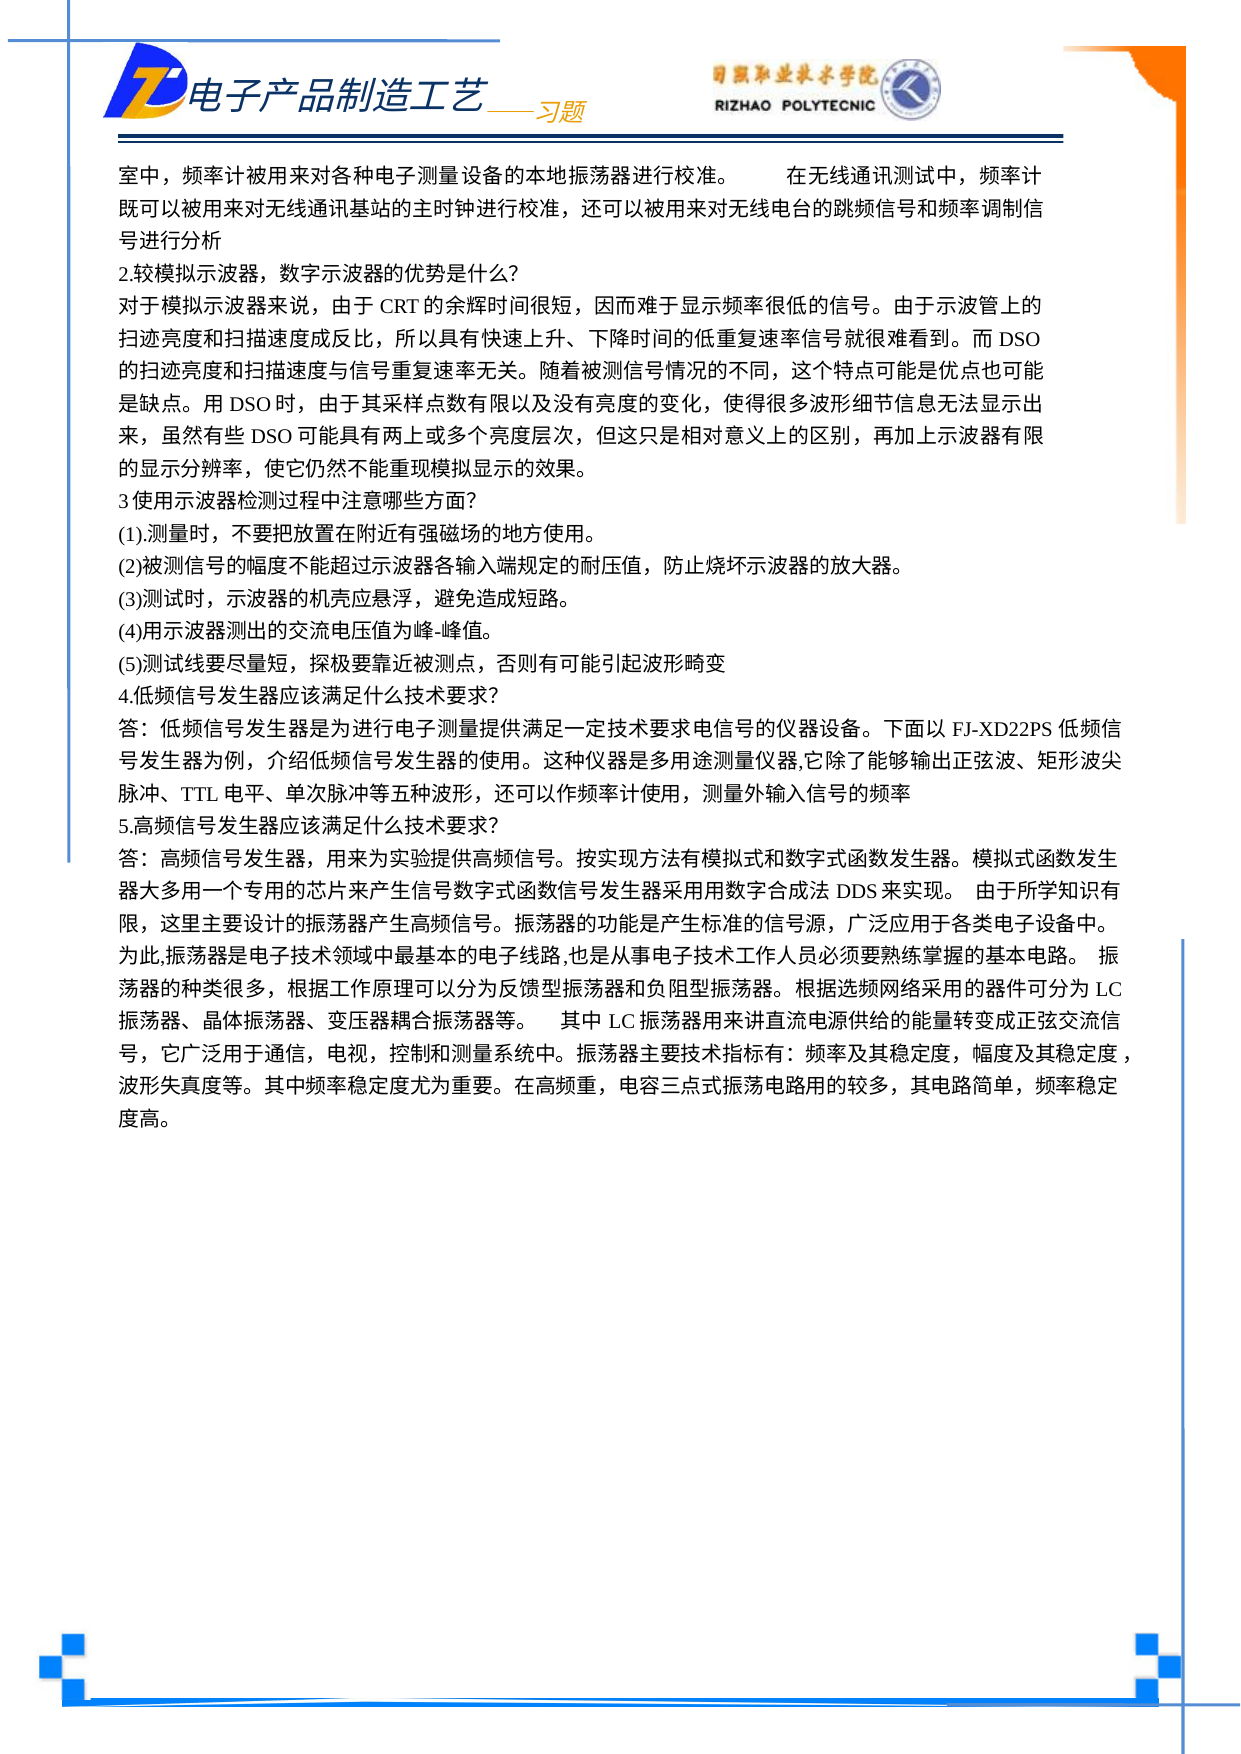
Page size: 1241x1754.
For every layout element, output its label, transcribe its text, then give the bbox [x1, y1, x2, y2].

text 2.较模拟示波器，数字示波器的优势是什么？ [118, 256, 1061, 288]
text 答：高频信号发生器，用来为实验提供高频信号。按实现方法有模拟式和数字式函数发生器。模拟式函数发生器大多用一个专用的芯片来产生信号数字式函数信号发生器采用用数字合成法DDS来实现。 由于所学知识有限，这里主要设计的振荡器产生高频信号。振荡器的功能是产生标准的信号源，广泛应用于各类电子设备中。为此,振荡器是电子技术领域中最基本的电子线路,也是从事电子技术工作人员必须要熟练掌握的基本电路。 振荡器的种类很多，根据工作原理可以分为反馈型振荡器和负阻型振荡器。根据选频网络采用的器件可分为LC振荡器、晶体振荡器、变压器耦合振荡器等。 其中LC振荡器用来讲直流电源供给的能量转变成正弦交流信号，它广泛用于通信，电视，控制和测量系统中。振荡器主要技术指标有：频率及其稳定度，幅度及其稳定度，波形失真度等。其中频率稳定度尤为重要。在高频重，电容三点式振荡电路用的较多，其电路简单，频率稳定度高。 [118, 841, 1122, 1133]
text (2)被测信号的幅度不能超过示波器各输入端规定的耐压值，防止烧坏示波器的放大器。 [118, 548, 1122, 581]
text 5.高频信号发生器应该满足什么技术要求？ [118, 808, 1122, 841]
picture [712, 59, 941, 121]
picture [103, 42, 188, 117]
text 4.低频信号发生器应该满足什么技术要求？ [118, 678, 1122, 711]
text 答：低频信号发生器是为进行电子测量提供满足一定技术要求电信号的仪器设备。下面以FJ-XD22PS 低频信号发生器为例，介绍低频信号发生器的使用。这种仪器是多用途测量仪器,它除了能够输出正弦波、矩形波尖脉冲、TTL电平、单次脉冲等五种波形，还可以作频率计使用，测量外输入信号的频率 [118, 711, 1122, 808]
text (4)用示波器测出的交流电压值为峰-峰值。 [118, 613, 1122, 646]
picture [1061, 46, 1186, 522]
text 对于模拟示波器来说，由于CRT的余辉时间很短，因而难于显示频率很低的信号。由于示波管上的扫迹亮度和扫描速度成反比，所以具有快速上升、下降时间的低重复速率信号就很难看到。而DSO的扫迹亮度和扫描速度与信号重复速率无关。随着被测信号情况的不同，这个特点可能是优点也可能是缺点。用DSO时，由于其采样点数有限以及没有亮度的变化，使得很多波形细节信息无法显示出来，虽然有些DSO可能具有两上或多个亮度层次，但这只是相对意义上的区别，再加上示波器有限的显示分辨率，使它仍然不能重现模拟显示的效果。 [118, 288, 1061, 483]
text (5)测试线要尽量短，探极要靠近被测点，否则有可能引起波形畸变 [118, 646, 1122, 678]
text (3)测试时，示波器的机壳应悬浮，避免造成短路。 [118, 581, 1122, 613]
text (1).测量时，不要把放置在附近有强磁场的地方使用。 [118, 516, 1122, 548]
text 3使用示波器检测过程中注意哪些方面？ [118, 483, 1061, 516]
picture [34, 1629, 1181, 1707]
